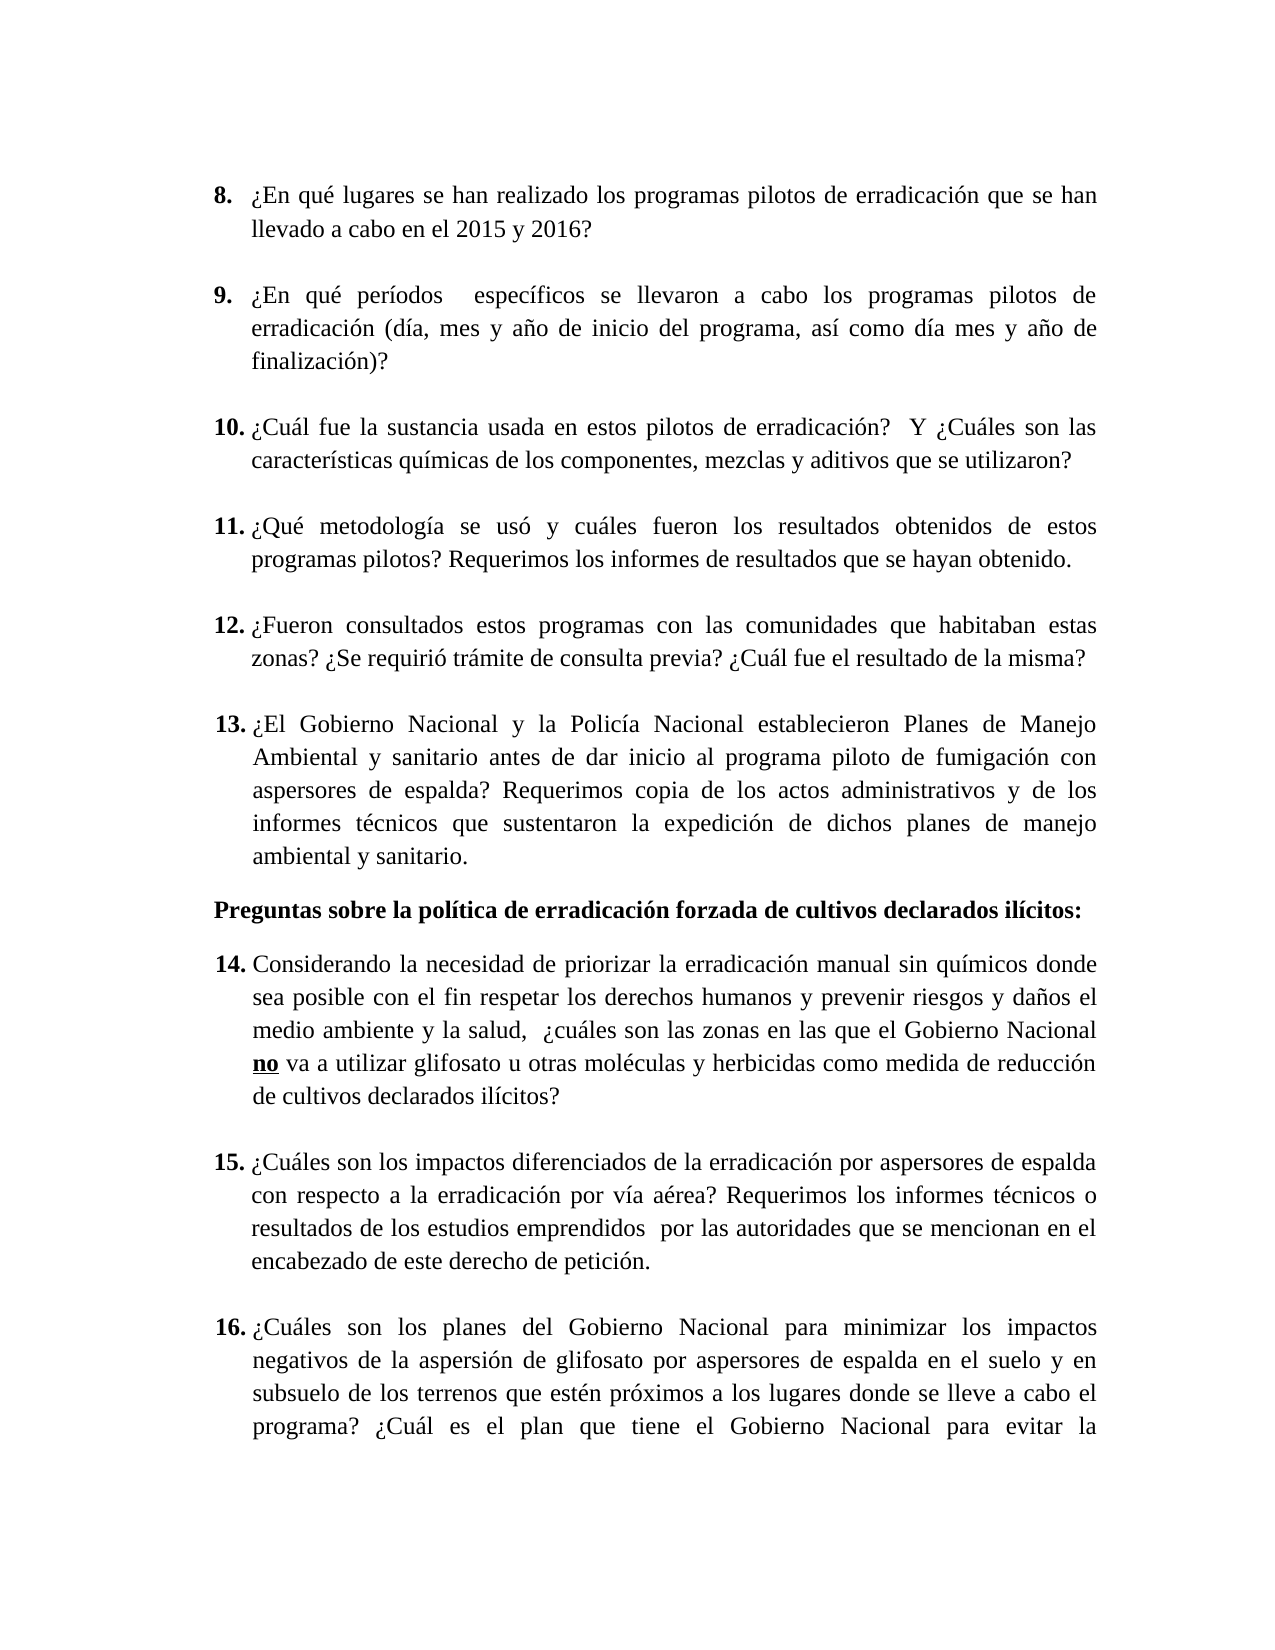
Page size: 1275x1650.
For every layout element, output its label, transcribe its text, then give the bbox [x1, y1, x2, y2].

text Preguntas sobre la política de erradicación forzada de cultivos declarados ilícitos: [213, 895, 1098, 924]
list ¿El Gobierno Nacional y la Policía Nacional establecieron Planes de Manejo Ambiental y sanitario antes de dar inicio al programa piloto de fumigación con aspersores de espalda? Requerimos copia de los actos administrativos y de los informes técnicos que sustentaron la expedición de dichos planes de manejo ambiental y sanitario. [215, 709, 1098, 870]
list ¿Qué metodología se usó y cuáles fueron los resultados obtenidos de estos programas pilotos? Requerimos los informes de resultados que se hayan obtenido. [213, 511, 1098, 573]
list ¿Cuál fue la sustancia usada en estos pilotos de erradicación? Y ¿Cuáles son las características químicas de los componentes, mezclas y aditivos que se utilizaron? [213, 412, 1098, 473]
list ¿Cuáles son los impactos diferenciados de la erradicación por aspersores de espalda con respecto a la erradicación por vía aérea? Requerimos los informes técnicos o resultados de los estudios emprendidos por las autoridades que se mencionan en el encabezado de este derecho de petición. [213, 1147, 1098, 1275]
list Considerando la necesidad de priorizar la erradicación manual sin químicos donde sea posible con el fin respetar los derechos humanos y prevenir riesgos y daños el medio ambiente y la salud, ¿cuáles son las zonas en las que el Gobierno Nacional no va a utilizar glifosato u otras moléculas y herbicidas como medida de reducción de cultivos declarados ilícitos? [215, 949, 1098, 1109]
list ¿En qué períodos específicos se llevaron a cabo los programas pilotos de erradicación (día, mes y año de inicio del programa, así como día mes y año de finalización)? [213, 280, 1098, 374]
list ¿Fueron consultados estos programas con las comunidades que habitaban estas zonas? ¿Se requirió trámite de consulta previa? ¿Cuál fue el resultado de la misma? [213, 610, 1098, 672]
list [215, 1312, 1098, 1440]
list ¿En qué lugares se han realizado los programas pilotos de erradicación que se han llevado a cabo en el 2015 y 2016? [213, 181, 1098, 242]
